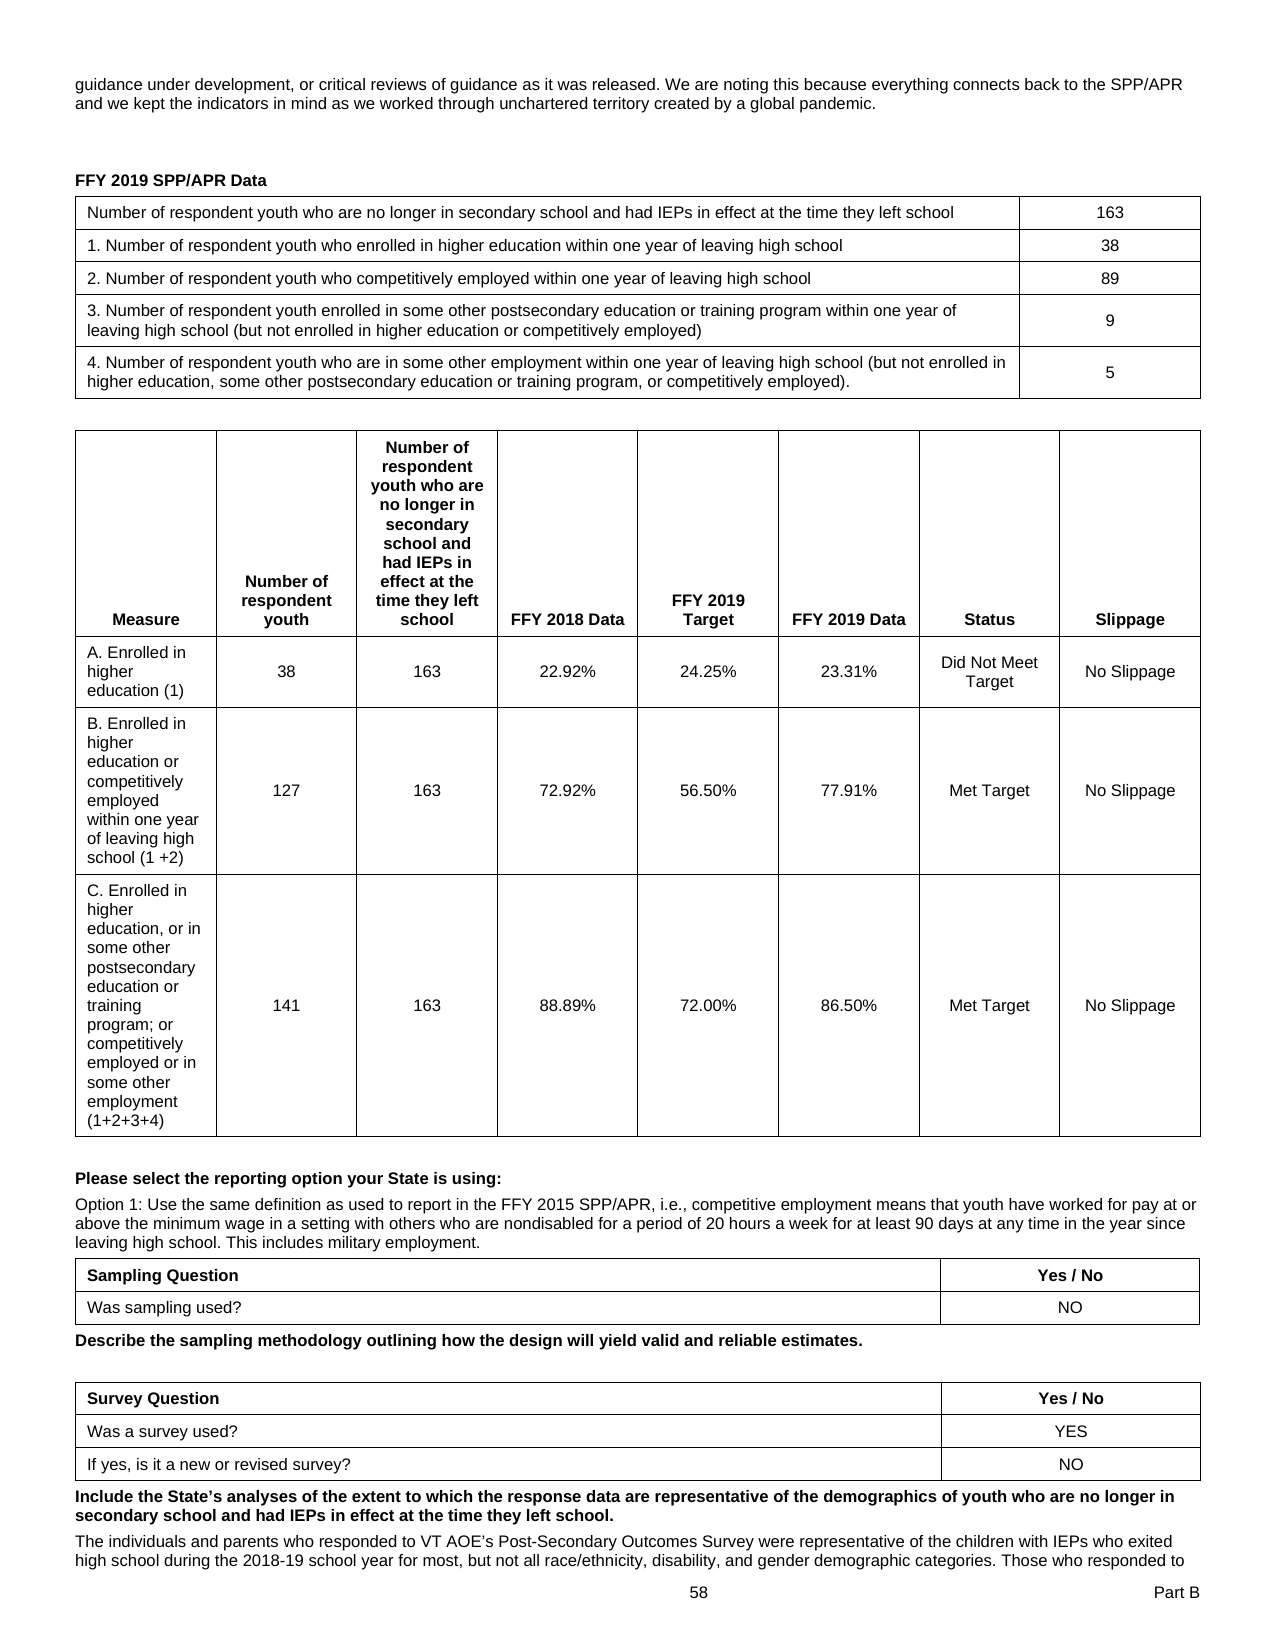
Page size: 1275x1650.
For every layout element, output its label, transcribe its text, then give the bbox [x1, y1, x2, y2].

text Option 1: Use the same definition as used to report in the FFY 2015 SPP/APR, i.e., competitive employment means that youth have worked for pay at or above the minimum wage in a setting with others who are nondisabled for a period of 20 hours a week for at least 90 days at any time in the year since leaving high school. This includes military employment. [75, 1194, 1200, 1252]
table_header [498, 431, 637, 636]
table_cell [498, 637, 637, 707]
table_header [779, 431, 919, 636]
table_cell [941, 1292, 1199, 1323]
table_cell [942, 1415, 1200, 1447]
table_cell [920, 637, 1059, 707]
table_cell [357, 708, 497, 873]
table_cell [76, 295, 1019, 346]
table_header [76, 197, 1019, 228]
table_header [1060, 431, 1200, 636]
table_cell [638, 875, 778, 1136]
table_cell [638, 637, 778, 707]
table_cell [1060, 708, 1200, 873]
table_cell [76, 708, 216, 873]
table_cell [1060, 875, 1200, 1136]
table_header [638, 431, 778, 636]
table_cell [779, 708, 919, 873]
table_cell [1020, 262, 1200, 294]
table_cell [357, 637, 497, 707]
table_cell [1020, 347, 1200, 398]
text FFY 2019 SPP/APR Data [75, 170, 1200, 189]
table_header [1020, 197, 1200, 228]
text Please select the reporting option your State is using: [75, 1169, 1200, 1188]
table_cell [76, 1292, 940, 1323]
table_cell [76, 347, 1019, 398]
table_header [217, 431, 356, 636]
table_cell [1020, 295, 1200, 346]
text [75, 1532, 1200, 1570]
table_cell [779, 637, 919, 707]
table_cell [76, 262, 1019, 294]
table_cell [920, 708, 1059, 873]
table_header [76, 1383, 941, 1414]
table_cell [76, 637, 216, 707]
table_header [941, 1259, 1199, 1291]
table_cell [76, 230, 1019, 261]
text Include the State’s analyses of the extent to which the response data are representative of the demographics of youth who are no longer in secondary school and had IEPs in effect at the time they left school. [75, 1487, 1200, 1525]
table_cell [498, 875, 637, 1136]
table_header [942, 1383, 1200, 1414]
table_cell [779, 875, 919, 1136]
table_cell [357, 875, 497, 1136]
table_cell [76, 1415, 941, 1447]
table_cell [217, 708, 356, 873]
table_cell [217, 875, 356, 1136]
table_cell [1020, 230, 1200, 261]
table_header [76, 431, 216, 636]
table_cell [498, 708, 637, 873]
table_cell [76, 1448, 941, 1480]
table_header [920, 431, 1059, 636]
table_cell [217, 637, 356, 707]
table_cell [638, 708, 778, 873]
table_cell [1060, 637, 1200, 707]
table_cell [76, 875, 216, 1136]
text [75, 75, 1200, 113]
text Describe the sampling methodology outlining how the design will yield valid and reliable estimates. [75, 1331, 1200, 1350]
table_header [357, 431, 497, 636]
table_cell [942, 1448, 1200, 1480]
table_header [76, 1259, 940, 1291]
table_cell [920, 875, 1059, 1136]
